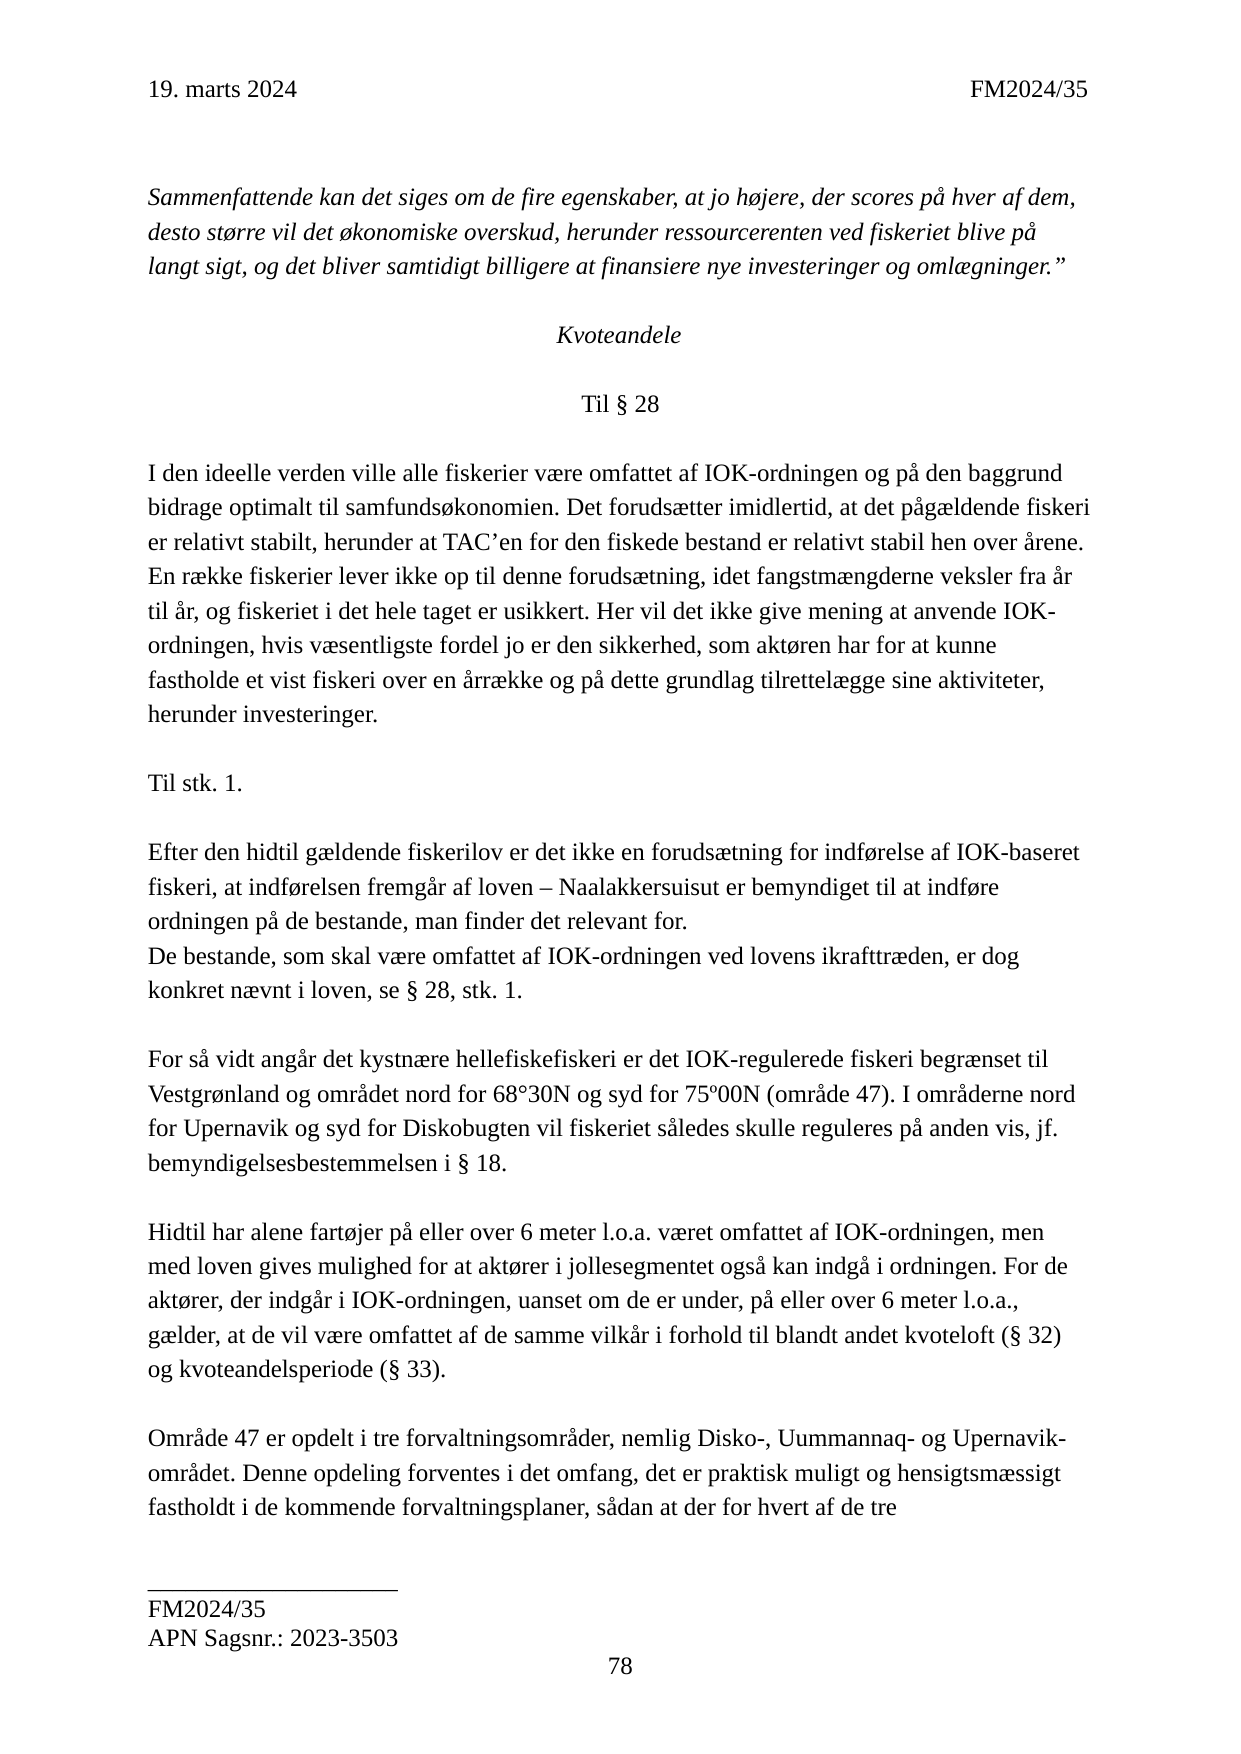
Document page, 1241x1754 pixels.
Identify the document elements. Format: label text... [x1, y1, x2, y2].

text Hidtil har alene fartøjer på eller over 6 meter l.o.a. været omfattet af IOK-ordningen, men med loven gives mulighed for at aktører i jollesegmentet også kan indgå i ordningen. For de aktører, der indgår i IOK-ordningen, uanset om de er under, på eller over 6 meter l.o.a., gælder, at de vil være omfattet af de samme vilkår i forhold til blandt andet kvoteloft (§ 32) og kvoteandelsperiode (§ 33). [148, 1217, 1092, 1383]
text Kvoteandele [148, 320, 1092, 349]
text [148, 1423, 1092, 1521]
text Efter den hidtil gældende fiskerilov er det ikke en forudsætning for indførelse af IOK-baseret fiskeri, at indførelsen fremgår af loven – Naalakkersuisut er bemyndiget til at indføre ordningen på de bestande, man finder det relevant for. [148, 837, 1092, 935]
text Sammenfattende kan det siges om de fire egenskaber, at jo højere, der scores på hver af dem, desto større vil det økonomiske overskud, herunder ressourcerenten ved fiskeriet blive på langt sigt, og det bliver samtidigt billigere at finansiere nye investeringer og omlægninger.” [148, 182, 1092, 280]
text De bestande, som skal være omfattet af IOK-ordningen ved lovens ikrafttræden, er dog konkret nævnt i loven, se § 28, stk. 1. [148, 941, 1092, 1004]
text I den ideelle verden ville alle fiskerier være omfattet af IOK-ordningen og på den baggrund bidrage optimalt til samfundsøkonomien. Det forudsætter imidlertid, at det pågældende fiskeri er relativt stabilt, herunder at TAC’en for den fiskede bestand er relativt stabil hen over årene. En række fiskerier lever ikke op til denne forudsætning, idet fangstmængderne veksler fra år til år, og fiskeriet i det hele taget er usikkert. Her vil det ikke give mening at anvende IOK-ordningen, hvis væsentligste fordel jo er den sikkerhed, som aktøren har for at kunne fastholde et vist fiskeri over en årrække og på dette grundlag tilrettelægge sine aktiviteter, herunder investeringer. [148, 458, 1092, 728]
text Til § 28 [148, 389, 1092, 418]
text Til stk. 1. [148, 768, 1092, 797]
text For så vidt angår det kystnære hellefiskefiskeri er det IOK-regulerede fiskeri begrænset til Vestgrønland og området nord for 68°30N og syd for 75º00N (område 47). I områderne nord for Upernavik og syd for Diskobugten vil fiskeriet således skulle reguleres på anden vis, jf. bemyndigelsesbestemmelsen i § 18. [148, 1044, 1092, 1176]
